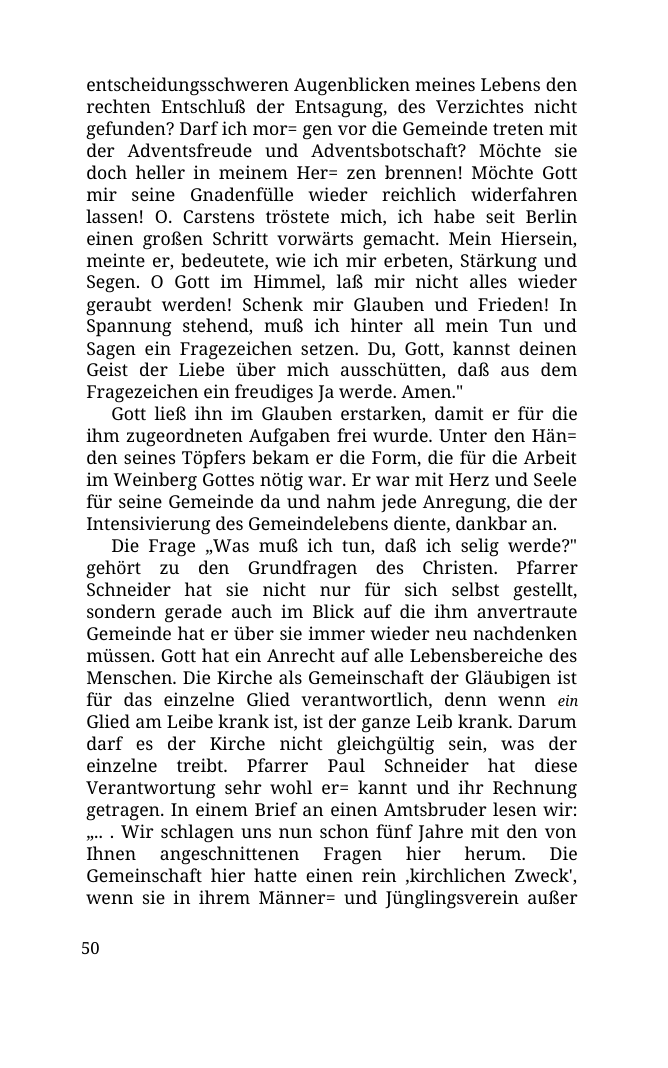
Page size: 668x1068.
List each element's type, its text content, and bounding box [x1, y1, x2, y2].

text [86, 74, 578, 403]
text Gott ließ ihn im Glauben erstarken, damit er für die ihm zugeordneten Aufgaben frei wurde. Unter den Hän= den seines Töpfers bekam er die Form, die für die Arbeit im Weinberg Gottes nötig war. Er war mit Herz und Seele für seine Gemeinde da und nahm jede Anregung, die der Intensivierung des Gemeindelebens diente, dankbar an. [86, 403, 578, 535]
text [86, 535, 578, 909]
